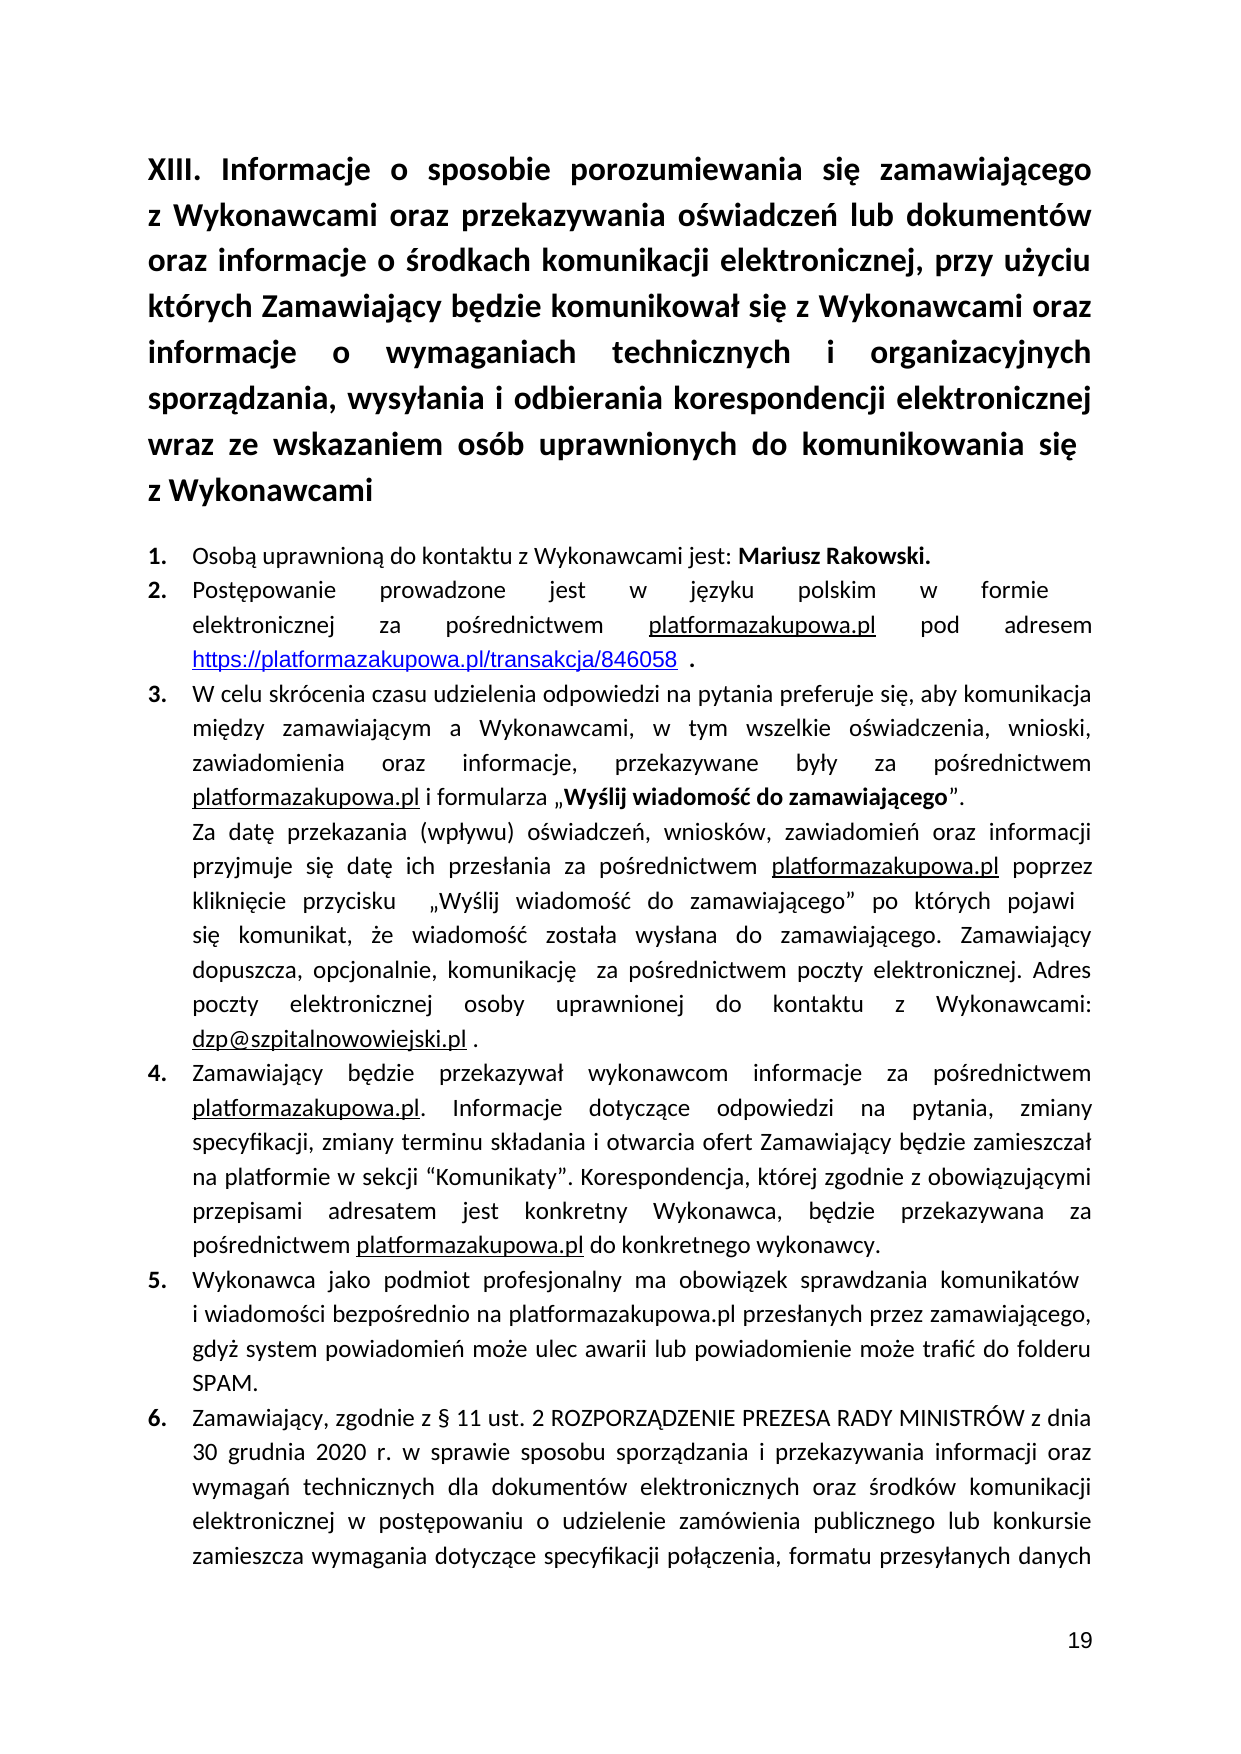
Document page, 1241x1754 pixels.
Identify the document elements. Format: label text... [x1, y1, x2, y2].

list Zamawiający będzie przekazywał wykonawcom informacje za pośrednictwem platformazakupowa.pl. Informacje dotyczące odpowiedzi na pytania, zmiany specyfikacji, zmiany terminu składania i otwarcia ofert Zamawiający będzie zamieszczał na platformie w sekcji “Komunikaty”. Korespondencja, której zgodnie z obowiązującymi przepisami adresatem jest konkretny Wykonawca, będzie przekazywana za pośrednictwem platformazakupowa.pl do konkretnego wykonawcy. [148, 1057, 1093, 1260]
list Postępowanie prowadzone jest w języku polskim w formie elektronicznej za pośrednictwem platformazakupowa.pl pod adresem https://platformazakupowa.pl/transakcja/846058 . [148, 574, 1093, 674]
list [148, 1402, 1093, 1571]
subtitle XIII. Informacje o sposobie porozumiewania się zamawiającego z Wykonawcami oraz przekazywania oświadczeń lub dokumentów oraz informacje o środkach komunikacji elektronicznej, przy użyciu których Zamawiający będzie komunikował się z Wykonawcami oraz informacje o wymaganiach technicznych i organizacyjnych sporządzania, wysyłania i odbierania korespondencji elektronicznej wraz ze wskazaniem osób uprawnionych do komunikowania się z Wykonawcami [148, 148, 1093, 510]
list W celu skrócenia czasu udzielenia odpowiedzi na pytania preferuje się, aby komunikacja między zamawiającym a Wykonawcami, w tym wszelkie oświadczenia, wnioski, zawiadomienia oraz informacje, przekazywane były za pośrednictwem platformazakupowa.pl i formularza „Wyślij wiadomość do zamawiającego”. [148, 678, 1093, 812]
list Osobą uprawnioną do kontaktu z Wykonawcami jest: Mariusz Rakowski. [148, 540, 1093, 571]
list Wykonawca jako podmiot profesjonalny ma obowiązek sprawdzania komunikatów i wiadomości bezpośrednio na platformazakupowa.pl przesłanych przez zamawiającego, gdyż system powiadomień może ulec awarii lub powiadomienie może trafić do folderu SPAM. [148, 1264, 1093, 1398]
text Za datę przekazania (wpływu) oświadczeń, wniosków, zawiadomień oraz informacji przyjmuje się datę ich przesłania za pośrednictwem platformazakupowa.pl poprzez kliknięcie przycisku „Wyślij wiadomość do zamawiającego” po których pojawi się komunikat, że wiadomość została wysłana do zamawiającego. Zamawiający dopuszcza, opcjonalnie, komunikację za pośrednictwem poczty elektronicznej. Adres poczty elektronicznej osoby uprawnionej do kontaktu z Wykonawcami: dzp@szpitalnowowiejski.pl . [192, 816, 1093, 1053]
